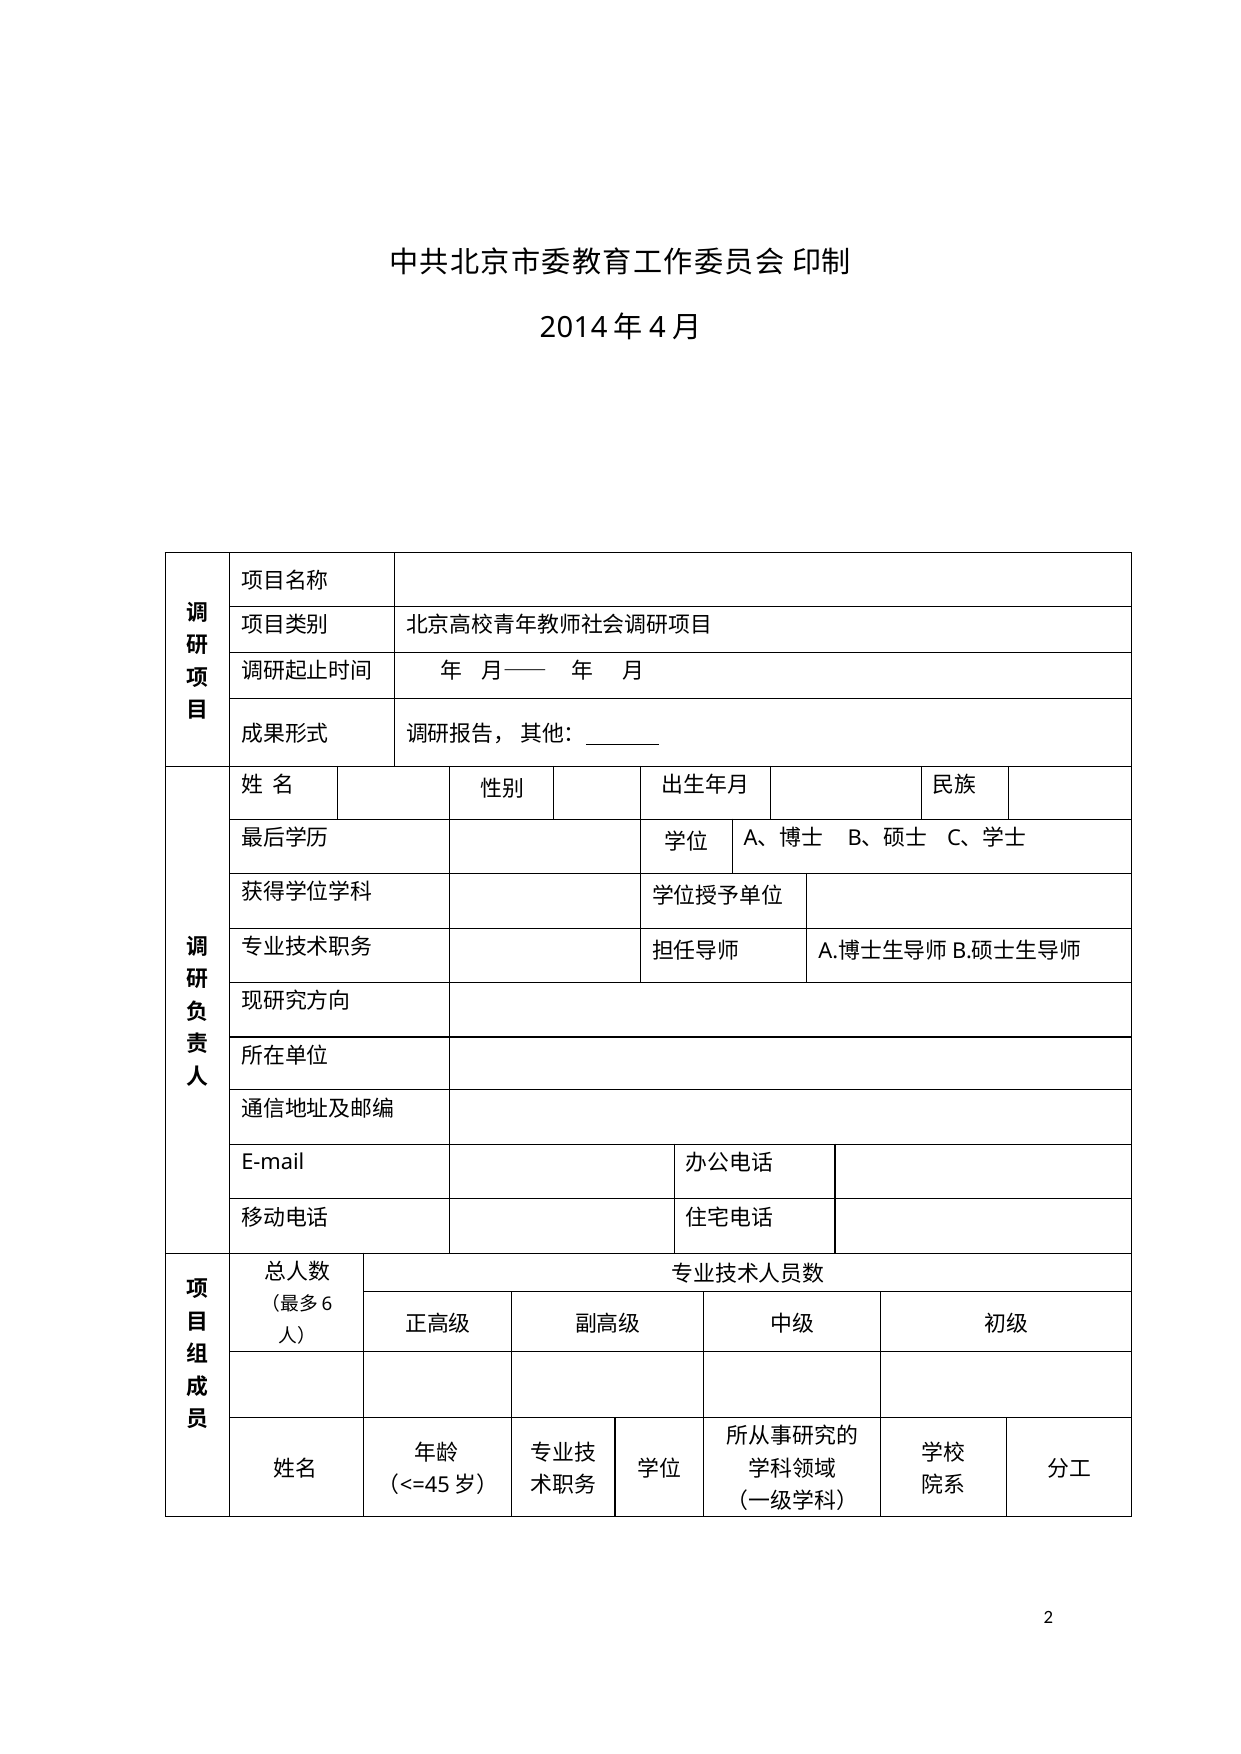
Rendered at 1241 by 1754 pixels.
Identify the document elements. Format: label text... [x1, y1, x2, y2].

table_cell [450, 929, 640, 982]
table_cell 住宅电话 [675, 1199, 834, 1252]
table_cell [230, 1352, 363, 1417]
table_cell [450, 1199, 674, 1252]
table_cell 出生年月 [641, 767, 770, 818]
table_cell 获得学位学科 [230, 874, 449, 927]
table_cell [807, 874, 1131, 927]
table_cell 正高级 [364, 1292, 511, 1351]
table_cell 所在单位 [230, 1038, 449, 1089]
table_cell 年龄 （<=45岁） [364, 1418, 511, 1516]
table_cell 专业技术人员数 [364, 1254, 1131, 1291]
table_cell [450, 820, 640, 873]
table_cell [554, 767, 640, 818]
table_cell 所从事研究的 学科领域 （一级学科） [704, 1418, 880, 1516]
text 中共北京市委教育工作委员会 印制 [187, 227, 1053, 292]
table_cell 移动电话 [230, 1199, 449, 1252]
table_header 调研 项 目 [166, 553, 229, 766]
table_cell 学位授予单位 [641, 874, 806, 927]
table_cell [881, 1352, 1131, 1417]
table_cell 担任导师 [641, 929, 806, 982]
table_cell [450, 1145, 674, 1198]
table_cell E-mail [230, 1145, 449, 1198]
table_cell [450, 983, 1131, 1036]
table_cell 姓 名 [230, 767, 337, 818]
table_cell 总人数 （最多6人） [230, 1254, 363, 1351]
table_cell A.博士生导师B.硕士生导师 [807, 929, 1131, 982]
table_cell 学校 院系 [881, 1418, 1006, 1516]
table_cell 学位 [641, 820, 732, 873]
table_cell 调研负责 人 [166, 767, 229, 1252]
table_cell [450, 1038, 1131, 1089]
table_cell A、博士 B、硕士 C、学士 [733, 820, 1131, 873]
table_cell 办公电话 [675, 1145, 834, 1198]
table_cell 年 月—— 年 月 [395, 653, 1131, 698]
table_cell 专业技术职务 [512, 1418, 614, 1516]
table_cell 学位 [616, 1418, 703, 1516]
table_header 项目名称 [230, 553, 394, 606]
table_cell 专业技术职务 [230, 929, 449, 982]
table_cell 项目类别 [230, 607, 394, 652]
table_cell 民族 [922, 767, 1008, 818]
table_cell [338, 767, 449, 818]
table_cell [836, 1145, 1131, 1198]
table_cell [450, 1090, 1131, 1143]
table_cell 通信地址及邮编 [230, 1090, 449, 1143]
table_cell [836, 1199, 1131, 1252]
table_cell 姓名 [230, 1418, 363, 1516]
table_header [395, 553, 1131, 606]
table_cell 北京高校青年教师社会调研项目 [395, 607, 1131, 652]
table_cell 初级 [881, 1292, 1131, 1351]
table_cell [704, 1352, 880, 1417]
table_cell [512, 1352, 703, 1417]
table_cell 成果形式 [230, 699, 394, 766]
table_cell 调研报告， 其他： [395, 699, 1131, 766]
table_cell [771, 767, 921, 818]
table_cell 性别 [450, 767, 553, 818]
table_cell 调研起止时间 [230, 653, 394, 698]
table_cell 最后学历 [230, 820, 449, 873]
table_cell 副高级 [512, 1292, 703, 1351]
table_cell [1009, 767, 1131, 818]
table_cell 分工 [1007, 1418, 1131, 1516]
table_cell [450, 874, 640, 927]
table_cell 项目组成员 [166, 1254, 229, 1516]
table_cell 中级 [704, 1292, 880, 1351]
table_cell 现研究方向 [230, 983, 449, 1036]
text 2014年4月 [187, 292, 1053, 357]
table_cell [364, 1352, 511, 1417]
